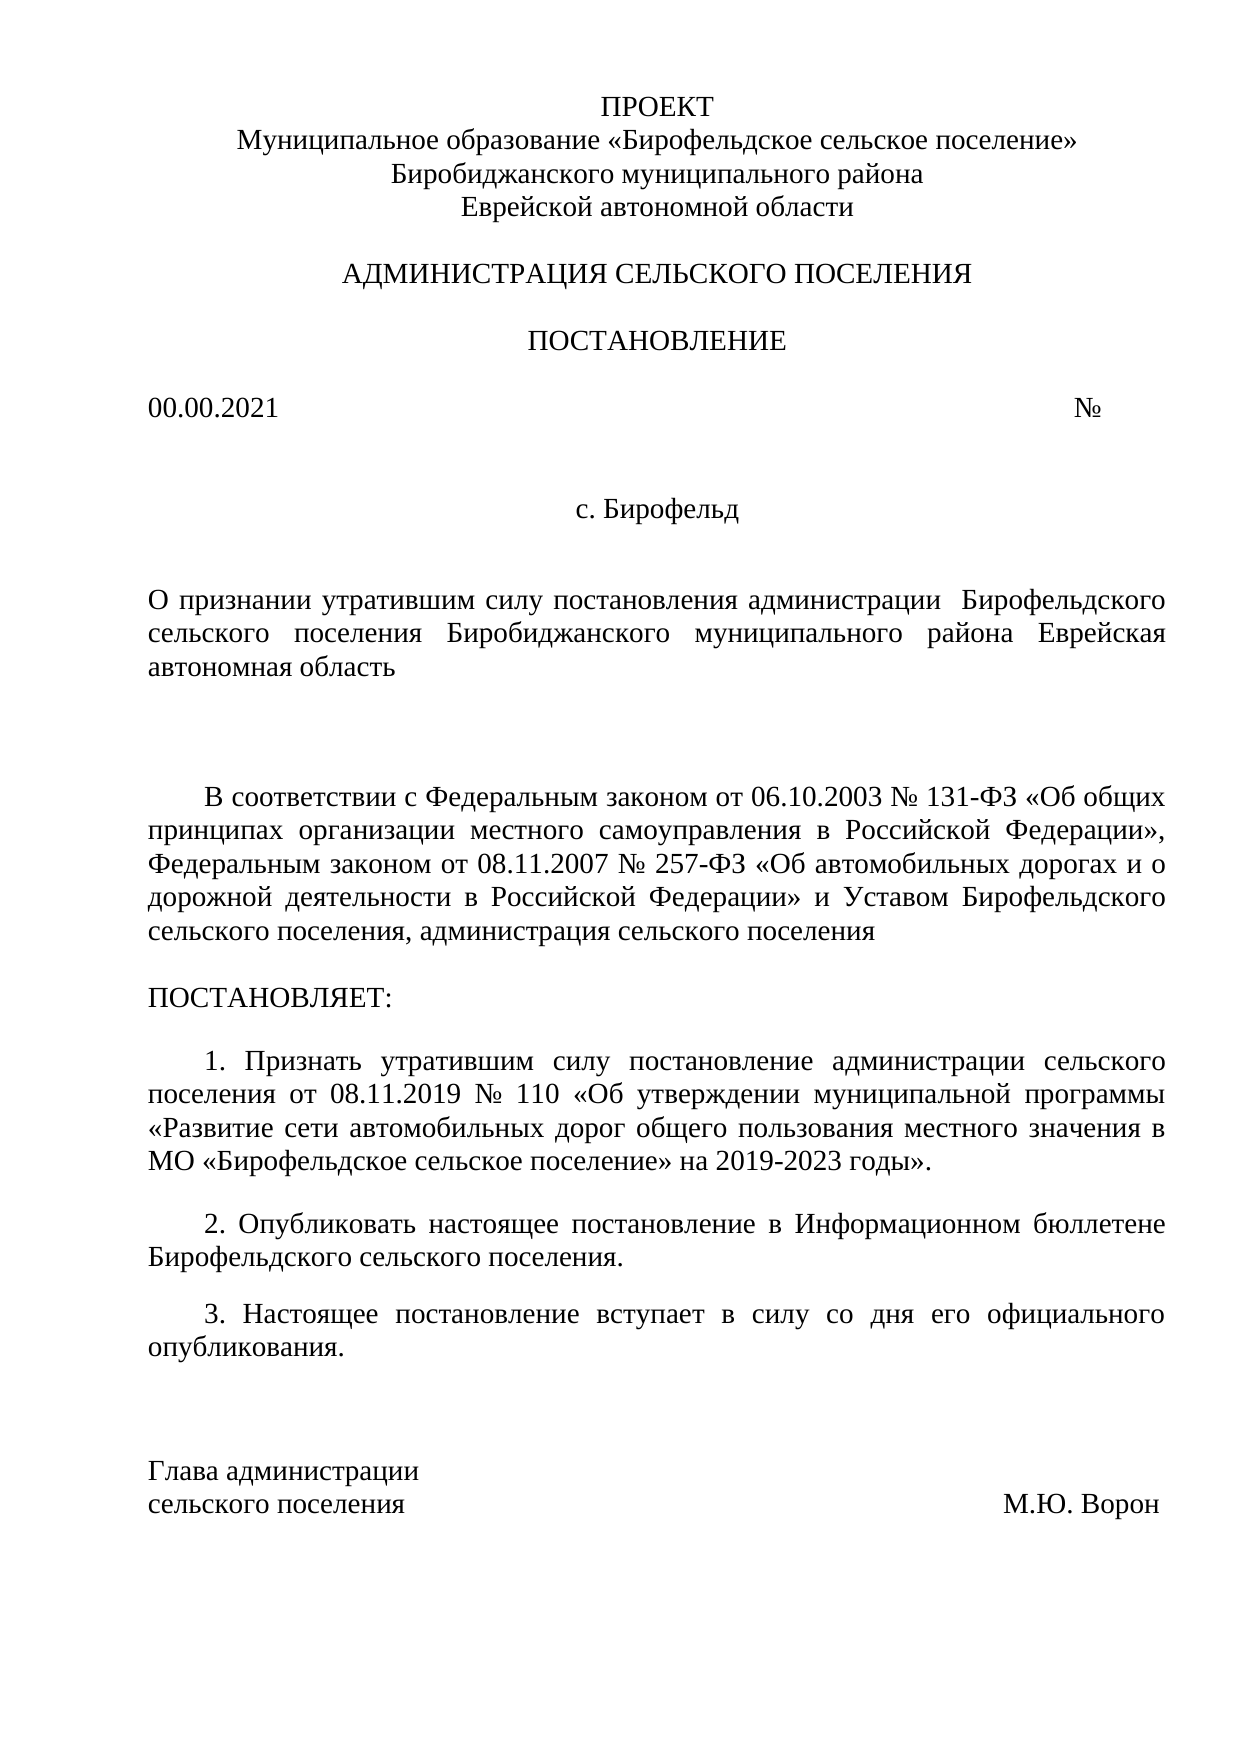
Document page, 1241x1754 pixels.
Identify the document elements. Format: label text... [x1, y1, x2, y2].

text ПОСТАНОВЛЯЕТ: [148, 980, 1167, 1013]
text О признании утратившим силу постановления администрации Бирофельдского сельского поселения Биробиджанского муниципального района Еврейская автономная область [148, 582, 1167, 682]
title ПОСТАНОВЛЕНИЕ [148, 323, 1167, 357]
text В соответствии с Федеральным законом от 06.10.2003 № 131-ФЗ «Об общих принципах организации местного самоуправления в Российской Федерации», Федеральным законом от 08.11.2007 № 257-ФЗ «Об автомобильных дорогах и о дорожной деятельности в Российской Федерации» и Уставом Бирофельдского сельского поселения, администрация сельского поселения [148, 779, 1167, 946]
title Биробиджанского муниципального района [148, 156, 1167, 189]
text 1. Признать утратившим силу постановление администрации сельского поселения от 08.11.2019 № 110 «Об утверждении муниципальной программы «Развитие сети автомобильных дорог общего пользования местного значения в МО «Бирофельдское сельское поселение» на 2019-2023 годы». [148, 1043, 1167, 1177]
title АДМИНИСТРАЦИЯ СЕЛЬСКОГО ПОСЕЛЕНИЯ [148, 256, 1167, 290]
text 3. Настоящее постановление вступает в силу со дня его официального опубликования. [148, 1296, 1167, 1363]
title Еврейской автономной области [148, 189, 1167, 223]
title ПРОЕКТ [148, 89, 1167, 122]
text сельского поселения М.Ю. Ворон [148, 1487, 1167, 1520]
text 2. Опубликовать настоящее постановление в Информационном бюллетене Бирофельдского сельского поселения. [148, 1206, 1167, 1273]
title с. Бирофельд [148, 491, 1167, 525]
title 00.00.2021 № [148, 391, 1167, 424]
text Глава администрации [148, 1453, 1167, 1487]
title Муниципальное образование «Бирофельдское сельское поселение» [148, 122, 1167, 156]
